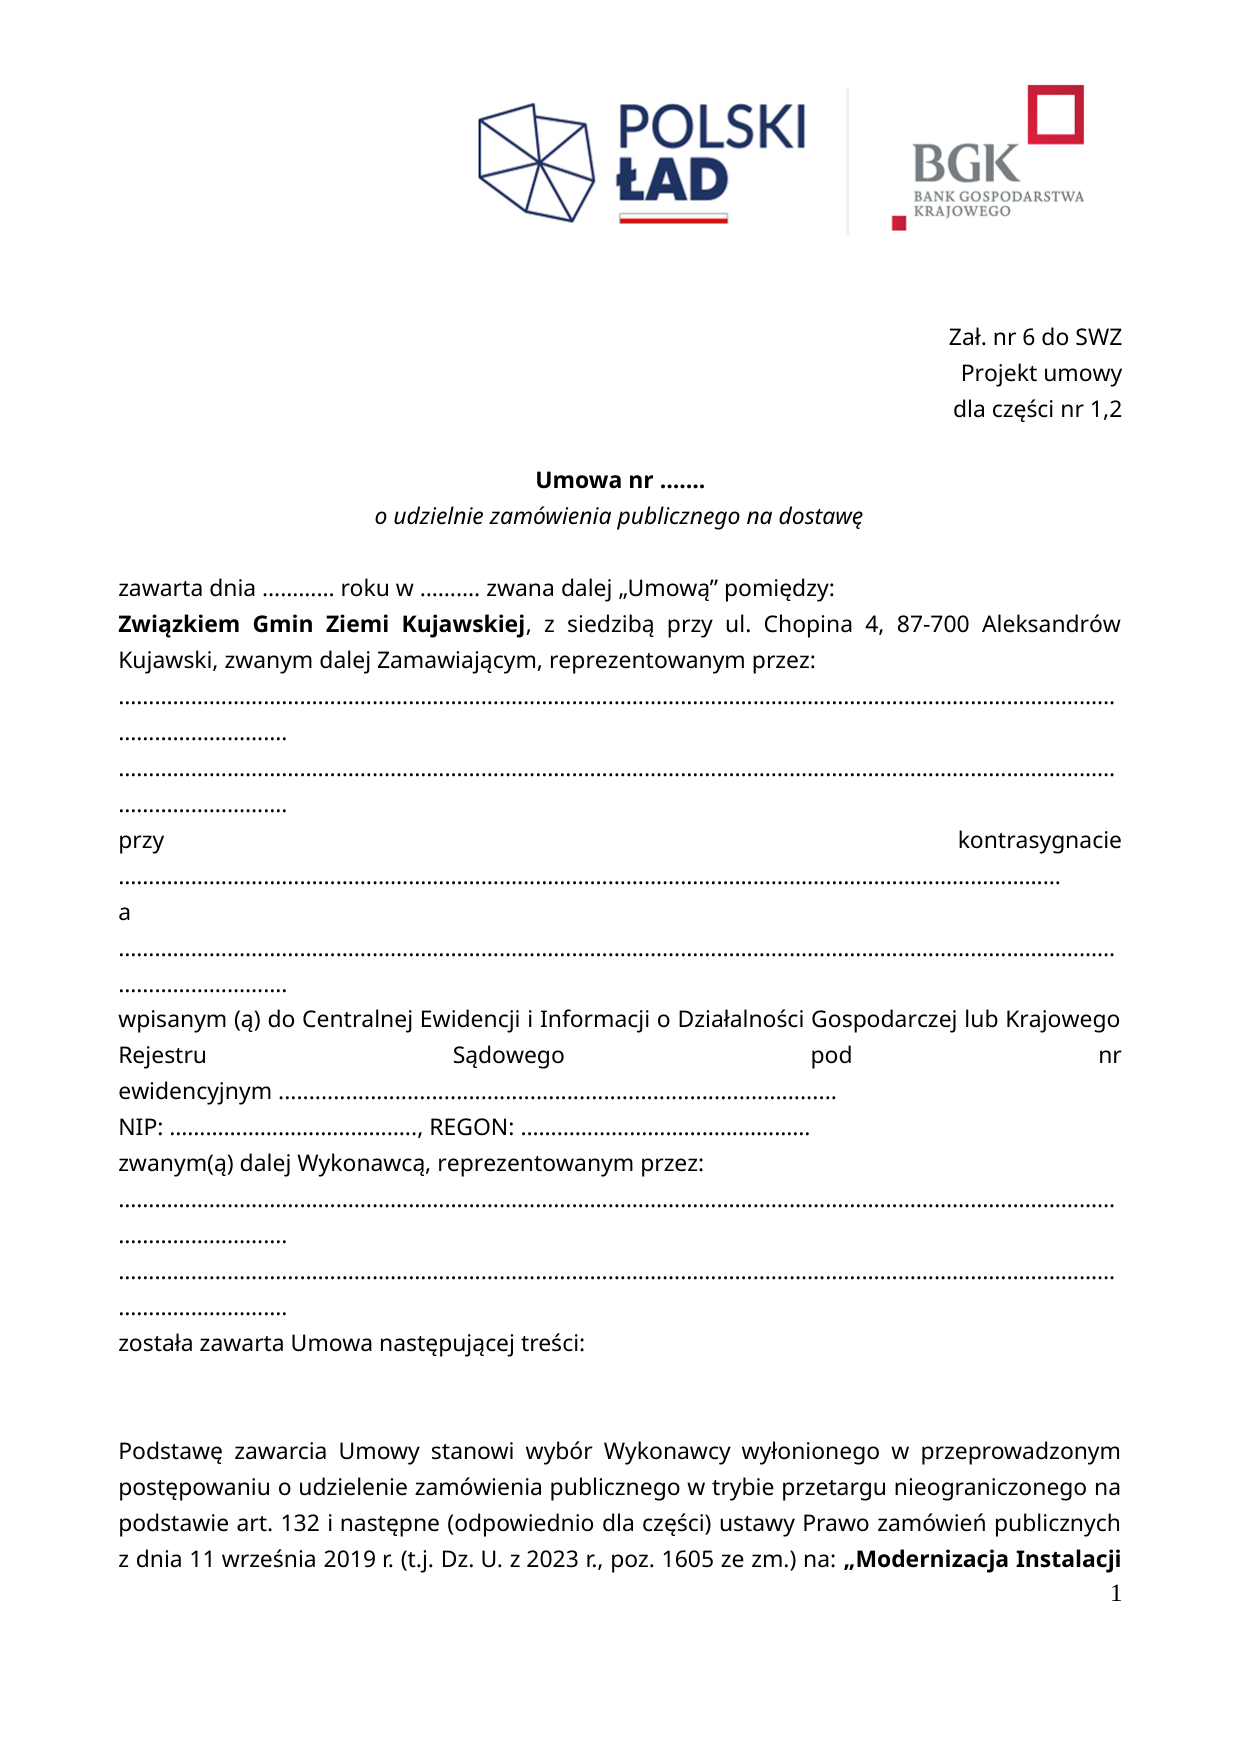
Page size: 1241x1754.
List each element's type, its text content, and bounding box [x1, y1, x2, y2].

text a [118, 896, 1122, 927]
text zwanym(ą) dalej Wykonawcą, reprezentowanym przez: [118, 1147, 1122, 1178]
text o udzielnie zamówienia publicznego na dostawę [118, 500, 1122, 532]
text przy kontrasygnacie ………………………………………………………………………………………………………………………………………… [118, 824, 1122, 891]
text Związkiem Gmin Ziemi Kujawskiej, z siedzibą przy ul. Chopina 4, 87-700 Aleksandrów Kujawski, zwanym dalej Zamawiającym, reprezentowanym przez: [118, 608, 1122, 675]
picture [461, 73, 1121, 249]
text Umowa nr ……. [118, 464, 1122, 496]
text wpisanym (ą) do Centralnej Ewidencji i Informacji o Działalności Gospodarczej lub Krajowego Rejestru Sądowego pod nr ewidencyjnym ........................................................................................... [118, 1003, 1122, 1107]
text …………………………………………………………………………………………………………………………………………………………………………. [118, 680, 1122, 747]
text NIP: ………………………………….., REGON: ………………………………………… [118, 1111, 1122, 1142]
text została zawarta Umowa następującej treści: [118, 1327, 1122, 1358]
text zawarta dnia ………… roku w ………. zwana dalej „Umową” pomiędzy: [118, 572, 1122, 603]
text Zał. nr 6 do SWZ [118, 321, 1122, 352]
text …………………………………………………………………………………………………………………………………………………………………………. [118, 752, 1122, 819]
text ………………………………………………………………………………………………………………………………………………………………………….…………………………………………………………………………………………………………………………………………………………………………. [118, 1183, 1122, 1322]
text Projekt umowy [118, 357, 1122, 388]
text …………………………………………………………………………………………………………………………………………………………………………. [118, 932, 1122, 999]
text dla części nr 1,2 [118, 392, 1122, 424]
